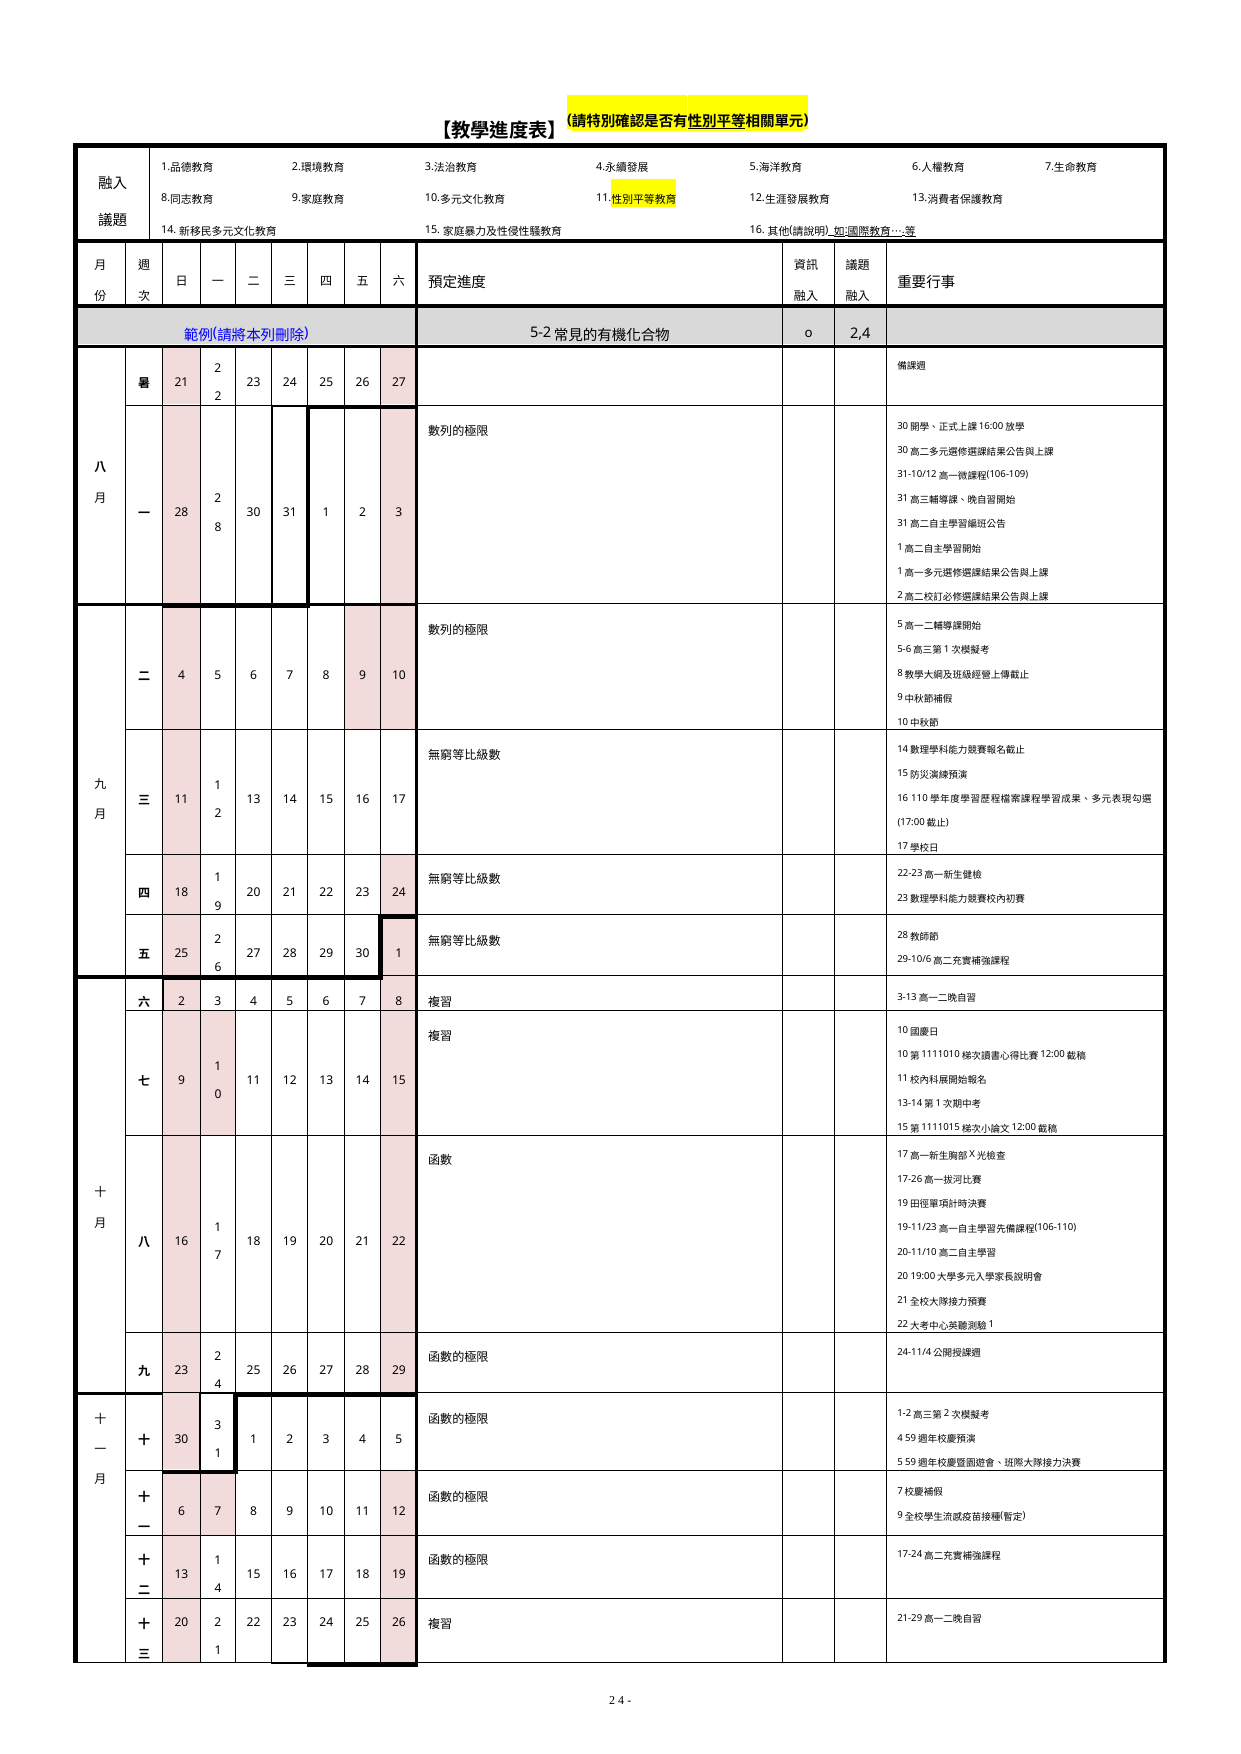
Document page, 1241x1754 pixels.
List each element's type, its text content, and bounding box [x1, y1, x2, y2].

table_cell 19 [272, 1136, 307, 1332]
table_header 5.海洋教育 [738, 148, 901, 175]
table_cell 12 [381, 1471, 415, 1535]
table_cell 3 [308, 1397, 344, 1469]
table_cell 20 [236, 855, 271, 914]
table_cell 17 [201, 1136, 235, 1332]
table_cell [835, 915, 886, 975]
table_cell 18 [236, 1136, 271, 1332]
table_cell 1 [383, 919, 415, 975]
table_cell 24 [272, 348, 307, 404]
table_cell 4 [236, 980, 271, 1010]
table_cell [783, 1536, 834, 1598]
table_cell [783, 1333, 834, 1392]
table_cell [783, 1471, 834, 1535]
table_cell 六 [381, 243, 415, 303]
table_cell 五 [345, 243, 380, 303]
table_header 1.品德教育 [150, 148, 281, 175]
table_cell 22 [381, 1136, 415, 1332]
table_cell 8.同志教育 [150, 175, 281, 207]
table_cell 10 [381, 606, 415, 729]
table_cell 函數的極限 [418, 1393, 782, 1469]
table_cell 13.消費者保護教育 [901, 175, 1163, 207]
table_cell 無窮等比級數 [418, 915, 782, 975]
table_cell 2 [164, 980, 200, 1010]
table_cell 6 [308, 980, 344, 1010]
table_cell 八 [126, 1136, 162, 1332]
table_cell 21 [345, 1136, 380, 1332]
table_cell 8 [381, 976, 415, 1010]
table_cell 十 [126, 1395, 162, 1469]
table_cell [835, 1599, 886, 1662]
table_cell 21 [163, 348, 200, 404]
table_cell 三 [272, 243, 307, 303]
table_cell 1-2高三第2次模擬考 4 59週年校慶預演 5 59週年校慶暨園遊會、班際大隊接力決賽 [887, 1393, 1163, 1469]
table_cell 30 [345, 915, 378, 975]
table_cell [783, 976, 834, 1010]
table_cell 六 [126, 979, 162, 1010]
table_cell 十 一 月 [78, 1395, 125, 1662]
table_cell 26 [345, 348, 380, 404]
table_cell 函數的極限 [418, 1536, 782, 1598]
table_cell 十 月 [78, 979, 125, 1392]
table_cell [783, 730, 834, 854]
table_cell 24 [381, 855, 415, 914]
table_cell 21 [272, 855, 307, 914]
table_cell 27 [236, 915, 271, 975]
table_cell 3 [201, 980, 235, 1010]
table_cell 31 [201, 1394, 233, 1469]
table_cell 21 [201, 1599, 235, 1662]
table_cell [783, 1599, 834, 1662]
table_cell 10國慶日 10第1111010梯次讀書心得比賽12:00截稿 11校內科展開始報名 13-14第1次期中考 15第1111015梯次小論文12:00截稿 [887, 1011, 1163, 1135]
table_cell 10.多元文化教育 [414, 175, 585, 207]
text 【教學進度表】(請特別確認是否有性別平等相關單元) [29, 94, 1211, 143]
table_cell [835, 604, 886, 729]
table_cell 月 份 [78, 243, 125, 303]
table_cell [783, 604, 834, 729]
table_cell 日 [163, 243, 200, 303]
table_cell 11 [163, 730, 200, 854]
table_cell 6 [163, 1474, 200, 1535]
table_cell 26 [201, 915, 235, 975]
table_cell 22 [201, 348, 235, 404]
table_cell 14 [345, 1011, 380, 1135]
table_cell 17高一新生胸部X光檢查 17-26高一拔河比賽 19田徑單項計時決賽 19-11/23高一自主學習先備課程(106-110) 20-11/10高二自主學習 20 19:00大學多元入學家長說明會 21全校大隊接力預賽 22大考中心英聽測驗1 [887, 1136, 1163, 1332]
table_cell 24-11/4公開授課週 [887, 1333, 1163, 1392]
table_cell 一 [201, 243, 235, 303]
table_cell 18 [345, 1536, 380, 1598]
table_cell 16. 其他(請說明) 如:國際教育….等 [738, 207, 1163, 238]
table_cell 13 [163, 1536, 200, 1598]
table_cell 30 [236, 406, 271, 603]
table_cell 21-29高一二晚自習 [887, 1599, 1163, 1662]
table_cell 6 [236, 608, 271, 729]
table_cell 14. 新移民多元文化教育 [150, 207, 413, 238]
table_cell 28 [272, 915, 307, 975]
table_cell 九 [126, 1333, 162, 1392]
table_cell 28 [163, 406, 200, 603]
table_cell [783, 1136, 834, 1332]
table_header 7.生命教育 [1034, 148, 1163, 175]
table_cell 11 [345, 1471, 380, 1535]
table_header 6.人權教育 [901, 148, 1034, 175]
table_cell 25 [236, 1333, 271, 1392]
table_cell 9 [163, 1011, 200, 1135]
table_cell 24 [201, 1333, 235, 1392]
table_cell 15 [308, 730, 344, 854]
table_cell 2 [272, 1397, 307, 1469]
table_cell 議題 融入 [835, 243, 886, 303]
table_cell 12.生涯發展教育 [738, 175, 901, 207]
table_cell 13 [236, 730, 271, 854]
table_cell 24 [308, 1599, 344, 1662]
table_cell [835, 730, 886, 854]
table_cell [783, 406, 834, 603]
table_cell 7 [345, 980, 380, 1010]
table_cell 7 [272, 608, 307, 729]
table_cell 5-2常見的有機化合物 [418, 308, 782, 344]
table_cell 暑 [126, 348, 162, 404]
table_cell 14 [272, 730, 307, 854]
table_cell [783, 915, 834, 975]
table_cell 29 [381, 1333, 415, 1392]
table_cell [835, 1536, 886, 1598]
table_cell 9 [272, 1471, 307, 1535]
table_cell 22-23高一新生健檢 23數理學科能力競賽校內初賽 [887, 855, 1163, 914]
table_cell 函數 [418, 1136, 782, 1332]
table_cell [835, 976, 886, 1010]
table_cell 19 [201, 855, 235, 914]
table_cell 3-13高一二晚自習 [887, 976, 1163, 1010]
table_cell 23 [345, 855, 380, 914]
table_cell 二 [236, 243, 271, 303]
table_cell 25 [308, 348, 344, 404]
table_cell 19 [381, 1536, 415, 1598]
table_cell 三 [126, 730, 162, 854]
table_cell 12 [272, 1011, 307, 1135]
table_cell 22 [308, 855, 344, 914]
table_cell 20 [308, 1136, 344, 1332]
table_cell 無窮等比級數 [418, 730, 782, 854]
table_cell 25 [345, 1599, 380, 1662]
table_cell 4 [345, 1397, 380, 1469]
table_cell 7 [201, 1474, 235, 1535]
table_cell 複習 [418, 1011, 782, 1135]
table_cell 25 [163, 915, 200, 975]
table_cell 四 [126, 855, 162, 914]
table_cell [835, 1136, 886, 1332]
table_cell 8 [308, 606, 344, 729]
table_cell [783, 348, 834, 404]
table_cell 23 [272, 1599, 307, 1662]
table_cell 備課週 [887, 348, 1163, 404]
table_cell 5高一二輔導課開始 5-6高三第1次模擬考 8教學大綱及班級經營上傳截止 9中秋節補假 10中秋節 [887, 604, 1163, 729]
table_cell [835, 1333, 886, 1392]
table_cell 複習 [418, 976, 782, 1010]
table_cell 11 [236, 1011, 271, 1135]
table_cell [418, 348, 782, 404]
table_cell 5 [381, 1397, 415, 1469]
table_cell 9 [345, 606, 380, 729]
table_cell 26 [272, 1333, 307, 1392]
table_cell 7校慶補假 9全校學生流感疫苗接種(暫定) [887, 1471, 1163, 1535]
table_cell 22 [236, 1599, 271, 1662]
table_cell [835, 348, 886, 404]
table_cell 27 [381, 348, 415, 404]
table_cell 26 [381, 1599, 415, 1662]
table_cell 十 二 [126, 1536, 162, 1598]
table_cell 28 [345, 1333, 380, 1392]
table_cell 18 [163, 855, 200, 914]
table_cell 28 [201, 406, 235, 603]
table_cell 1 [238, 1397, 271, 1469]
table_cell 九 月 [78, 606, 125, 975]
table_cell 11.性別平等教育 [585, 175, 738, 207]
table_cell 2 [345, 409, 380, 603]
table_cell 14 [201, 1536, 235, 1598]
table_cell 無窮等比級數 [418, 855, 782, 914]
table_cell 16 [163, 1136, 200, 1332]
table_cell [835, 406, 886, 603]
table_cell 5 [272, 980, 307, 1010]
table_cell [783, 855, 834, 914]
table_cell 17-24高二充實補強課程 [887, 1536, 1163, 1598]
table_cell 9.家庭教育 [281, 175, 413, 207]
table_cell 13 [308, 1011, 344, 1135]
table_cell [887, 308, 1163, 344]
table_cell 8 [236, 1471, 271, 1535]
table_cell 資訊 融入 [783, 243, 834, 303]
table_cell 週 次 [126, 243, 162, 303]
table_cell 4 [163, 608, 200, 729]
table_cell 數列的極限 [418, 604, 782, 729]
table_cell 20 [163, 1599, 200, 1662]
table_cell 10 [201, 1011, 235, 1135]
table_cell 14數理學科能力競賽報名截止 15防災演練預演 16 110學年度學習歷程檔案課程學習成果、多元表現勾選(17:00截止) 17學校日 [887, 730, 1163, 854]
table_cell [783, 1393, 834, 1469]
table_cell 16 [345, 730, 380, 854]
table_cell 29 [308, 915, 344, 975]
table_cell 十 三 [126, 1599, 162, 1662]
table_cell 八 月 [78, 348, 125, 603]
table_cell 15 [381, 1011, 415, 1135]
table_cell 2,4 [835, 308, 886, 344]
table_cell 數列的極限 [418, 406, 782, 603]
table_cell [835, 855, 886, 914]
table_cell 15 [236, 1536, 271, 1598]
table_cell 31 [273, 407, 306, 603]
table_cell 17 [308, 1536, 344, 1598]
table_cell 28教師節 29-10/6高二充實補強課程 [887, 915, 1163, 975]
table_cell 十 一 [126, 1471, 162, 1535]
table_cell 17 [381, 730, 415, 854]
table_cell 12 [201, 730, 235, 854]
table_cell 1 [310, 409, 344, 603]
table_cell [835, 1393, 886, 1469]
table_cell 重要行事 [887, 243, 1163, 303]
table_cell 五 [126, 915, 162, 975]
table_cell 3 [381, 409, 415, 603]
table_cell 複習 [418, 1599, 782, 1662]
table_cell 30開學、正式上課16:00放學 30高二多元選修選課結果公告與上課 31-10/12高一微課程(106-109) 31高三輔導課、晚自習開始 31高二自主學習編班公告 1高二自主學習開始 1高一多元選修選課結果公告與上課 2高二校訂必修選課結果公告與上課 [887, 406, 1163, 603]
table_cell o [783, 308, 834, 344]
table_cell 10 [308, 1471, 344, 1535]
table_header 3.法治教育 [414, 148, 585, 175]
table_cell 5 [201, 608, 235, 729]
table_cell 27 [308, 1333, 344, 1392]
table_cell 二 [126, 606, 162, 729]
table_cell 23 [236, 348, 271, 404]
table_cell 範例(請將本列刪除) [78, 308, 415, 344]
table_cell [783, 1011, 834, 1135]
table_cell 四 [308, 243, 344, 303]
table_cell 30 [163, 1393, 199, 1469]
table_cell 16 [272, 1536, 307, 1598]
table_cell 函數的極限 [418, 1471, 782, 1535]
table_cell 一 [126, 406, 162, 603]
table_cell 15. 家庭暴力及性侵性騷教育 [414, 207, 738, 238]
table_cell 預定進度 [418, 243, 782, 303]
table_cell 七 [126, 1011, 162, 1135]
table_header 融入 議題 [78, 148, 149, 238]
table_cell [835, 1011, 886, 1135]
table_cell [835, 1471, 886, 1535]
table_cell 函數的極限 [418, 1333, 782, 1392]
table_header 2.環境教育 [281, 148, 413, 175]
table_cell 23 [163, 1333, 200, 1392]
table_header 4.永續發展 [585, 148, 738, 175]
